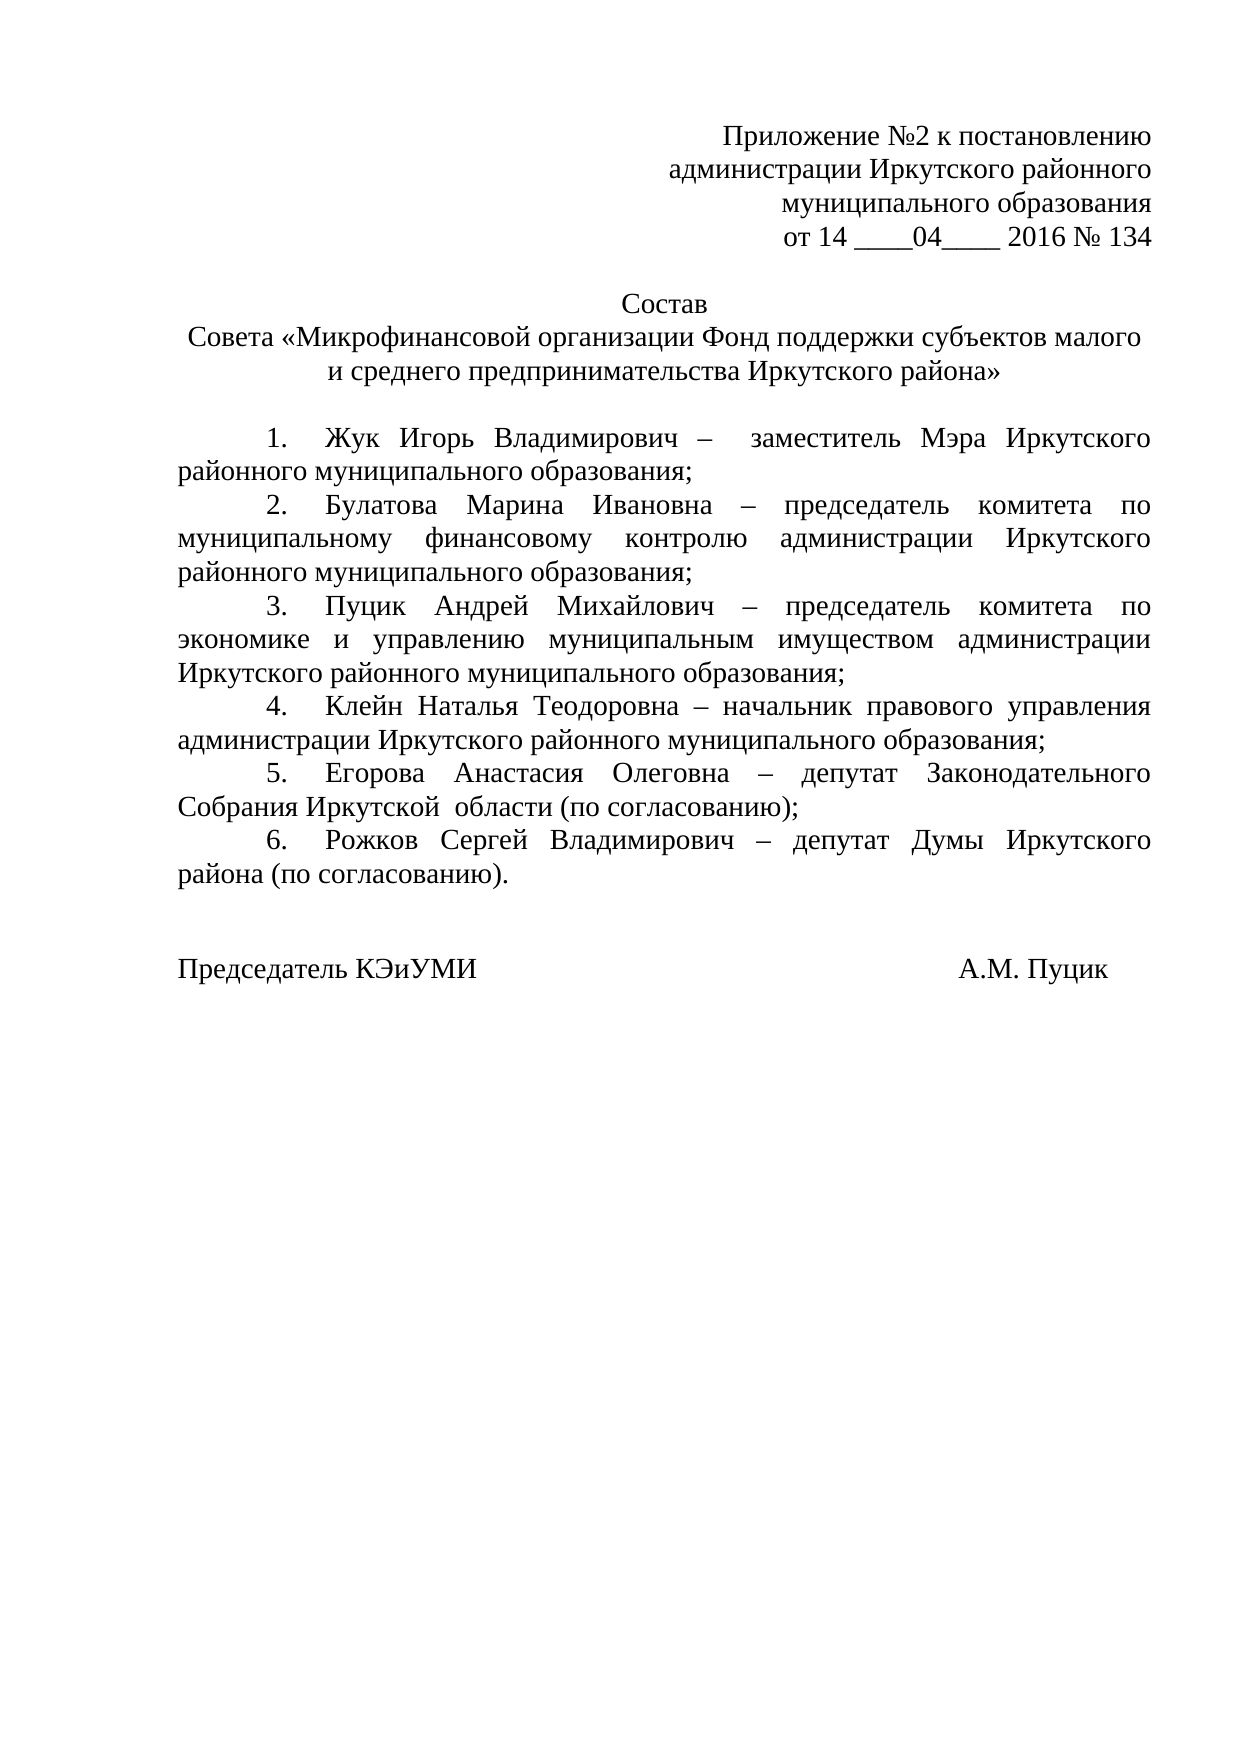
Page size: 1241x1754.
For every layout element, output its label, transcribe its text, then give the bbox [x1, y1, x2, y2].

text Председатель КЭиУМИ А.М. Пуцик [177, 951, 1152, 985]
text Совета «Микрофинансовой организации Фонд поддержки субъектов малого и среднего предпринимательства Иркутского района» [177, 319, 1152, 386]
list Пуцик Андрей Михайлович – председатель комитета по экономике и управлению муниципальным имуществом администрации Иркутского районного муниципального образования; [177, 588, 1152, 688]
text муниципального образования [177, 185, 1152, 219]
list Жук Игорь Владимирович – заместитель Мэра Иркутского районного муниципального образования; [177, 420, 1152, 487]
list Егорова Анастасия Олеговна – депутат Законодательного Собрания Иркутской области (по согласованию); [177, 755, 1152, 822]
list Клейн Наталья Теодоровна – начальник правового управления администрации Иркутского районного муниципального образования; [177, 688, 1152, 755]
text от 14 ____04____ 2016 № 134 [177, 219, 1152, 252]
text администрации Иркутского районного [177, 152, 1152, 185]
text Приложение №2 к постановлению [177, 118, 1152, 152]
list Булатова Марина Ивановна – председатель комитета по муниципальному финансовому контролю администрации Иркутского районного муниципального образования; [177, 487, 1152, 588]
list Рожков Сергей Владимирович – депутат Думы Иркутского района (по согласованию). [177, 822, 1152, 889]
text Состав [177, 286, 1152, 319]
